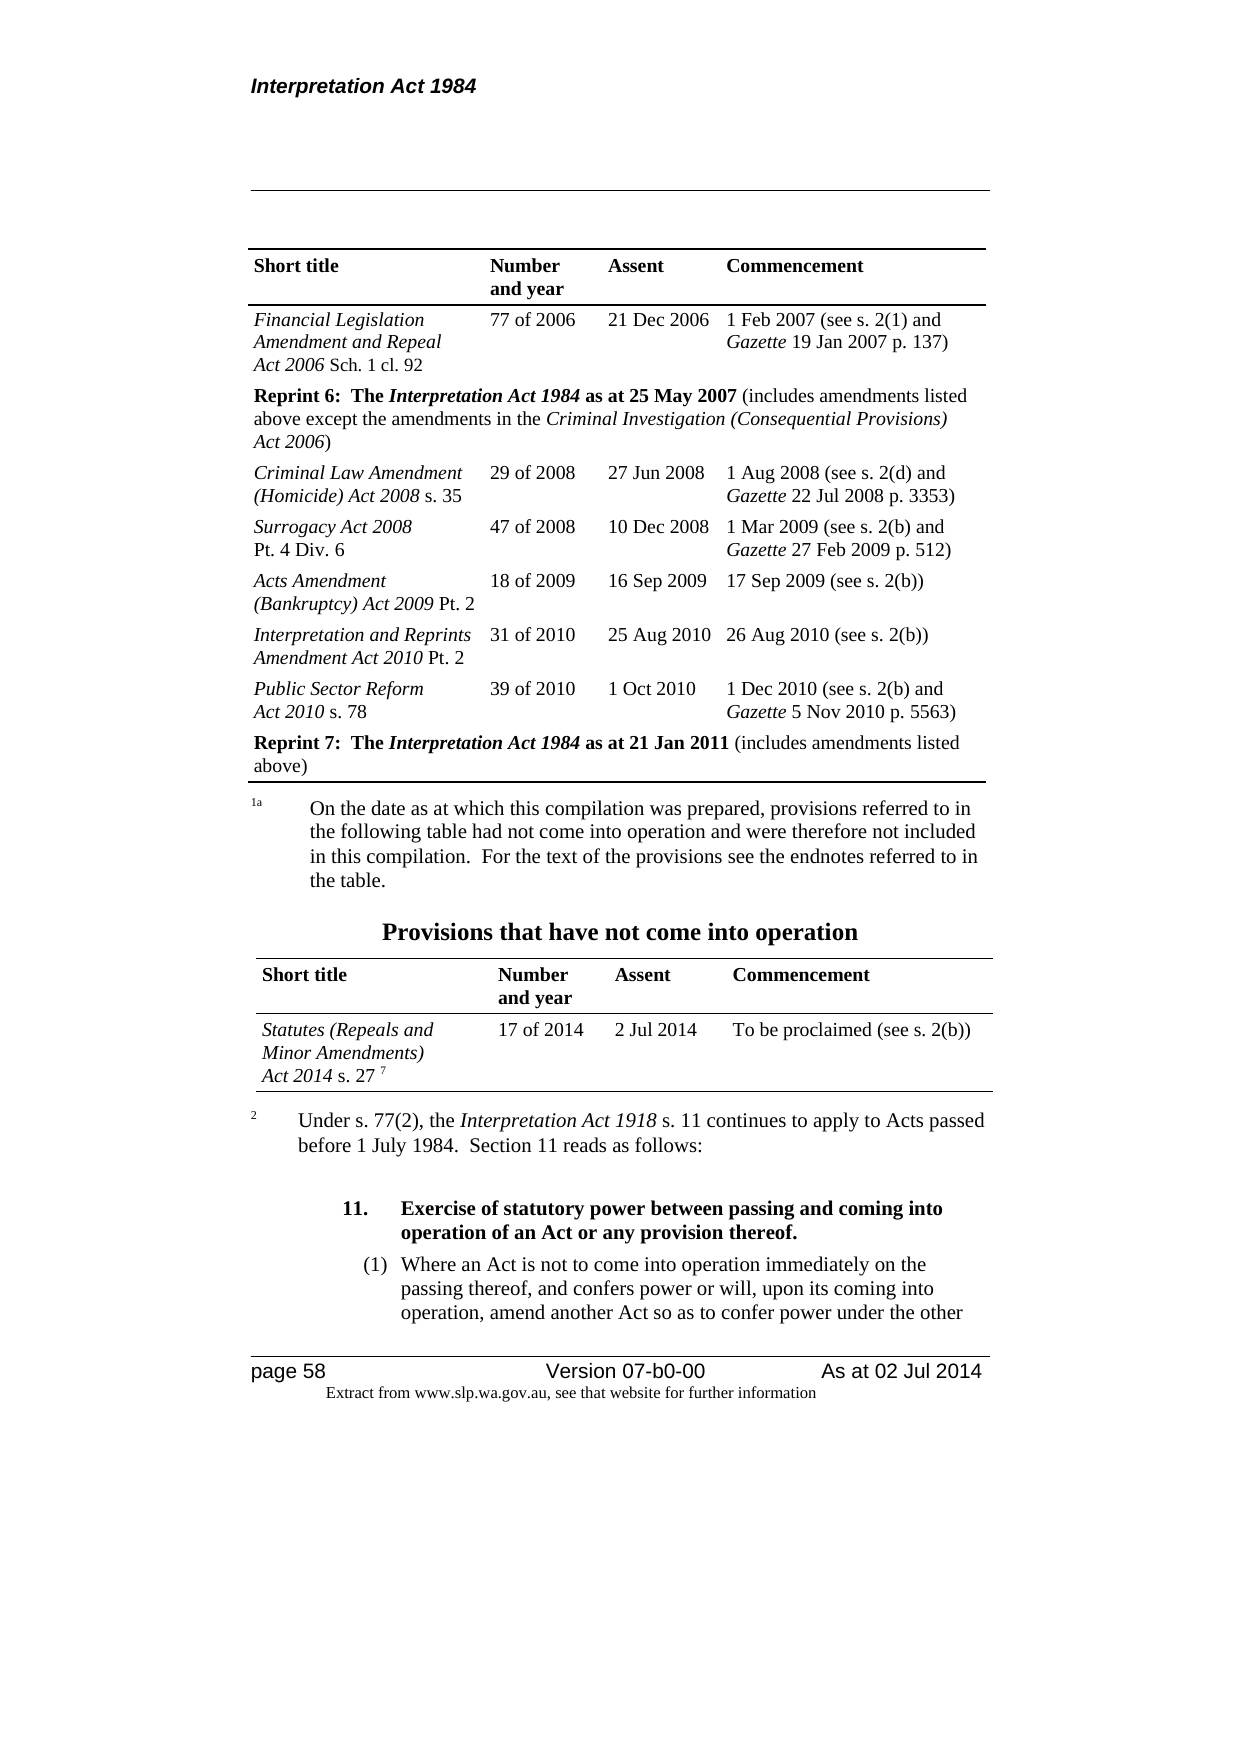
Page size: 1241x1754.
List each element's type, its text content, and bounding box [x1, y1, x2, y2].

table_cell 18 of 2009 [484, 565, 602, 619]
table_header Short title [256, 959, 492, 1013]
table_header Number and year [484, 250, 602, 303]
table_cell 39 of 2010 [484, 673, 602, 727]
table_header Commencement [720, 250, 986, 303]
table_header Assent [609, 959, 727, 1013]
table_cell 10 Dec 2008 [602, 511, 720, 565]
table_cell 17 of 2014 [492, 1014, 608, 1091]
table_cell 31 of 2010 [484, 619, 602, 673]
table_cell 25 Aug 2010 [602, 619, 720, 673]
table_cell Financial Legislation Amendment and Repeal Act 2006 Sch. 1 cl. 92 [248, 306, 484, 380]
text 2 Under s. 77(2), the Interpretation Act 1918 s. 11 continues to apply to Acts passed before 1 July 1984. Section 11 reads as follows: [251, 1108, 990, 1157]
table_cell Surrogacy Act 2008 Pt. 4 Div. 6 [248, 511, 484, 565]
table_header Commencement [727, 959, 992, 1013]
table_cell Public Sector Reform Act 2010 s. 78 [248, 673, 484, 727]
table_cell To be proclaimed (see s. 2(b)) [727, 1014, 992, 1091]
table_cell Acts Amendment (Bankruptcy) Act 2009 Pt. 2 [248, 565, 484, 619]
subtitle 11. Exercise of statutory power between passing and coming into operation of an Act or any provision thereof. [251, 1196, 990, 1244]
table_cell Interpretation and Reprints Amendment Act 2010 Pt. 2 [248, 619, 484, 673]
table_cell 1 Dec 2010 (see s. 2(b) and Gazette 5 Nov 2010 p. 5563) [720, 673, 986, 727]
subtitle Provisions that have not come into operation [251, 917, 990, 945]
table_cell Statutes (Repeals and Minor Amendments) Act 2014 s. 27 7 [256, 1014, 492, 1091]
table_cell 26 Aug 2010 (see s. 2(b)) [720, 619, 986, 673]
table_cell 21 Dec 2006 [602, 306, 720, 380]
table_cell 77 of 2006 [484, 306, 602, 380]
table_cell 47 of 2008 [484, 511, 602, 565]
table_cell 1 Feb 2007 (see s. 2(1) and Gazette 19 Jan 2007 p. 137) [720, 306, 986, 380]
table_cell Criminal Law Amendment (Homicide) Act 2008 s. 35 [248, 457, 484, 511]
table_cell 27 Jun 2008 [602, 457, 720, 511]
table_cell 17 Sep 2009 (see s. 2(b)) [720, 565, 986, 619]
text 1a On the date as at which this compilation was prepared, provisions referred to in the following table had not come into operation and were therefore not included in this compilation. For the text of the provisions see the endnotes referred to in the table. [251, 795, 990, 892]
table_header Assent [602, 250, 720, 303]
table_cell 1 Oct 2010 [602, 673, 720, 727]
table_cell 1 Mar 2009 (see s. 2(b) and Gazette 27 Feb 2009 p. 512) [720, 511, 986, 565]
table_cell 2 Jul 2014 [609, 1014, 727, 1091]
table_cell Reprint 7: The Interpretation Act 1984 as at 21 Jan 2011 (includes amendments listed above) [248, 727, 986, 781]
table_cell Reprint 6: The Interpretation Act 1984 as at 25 May 2007 (includes amendments listed above except the amendments in the Criminal Investigation (Consequential Provisions) Act 2006) [248, 380, 986, 457]
table_header Number and year [492, 959, 608, 1013]
table_cell 29 of 2008 [484, 457, 602, 511]
table_cell 1 Aug 2008 (see s. 2(d) and Gazette 22 Jul 2008 p. 3353) [720, 457, 986, 511]
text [251, 1252, 990, 1324]
table_cell 16 Sep 2009 [602, 565, 720, 619]
table_header Short title [248, 250, 484, 303]
